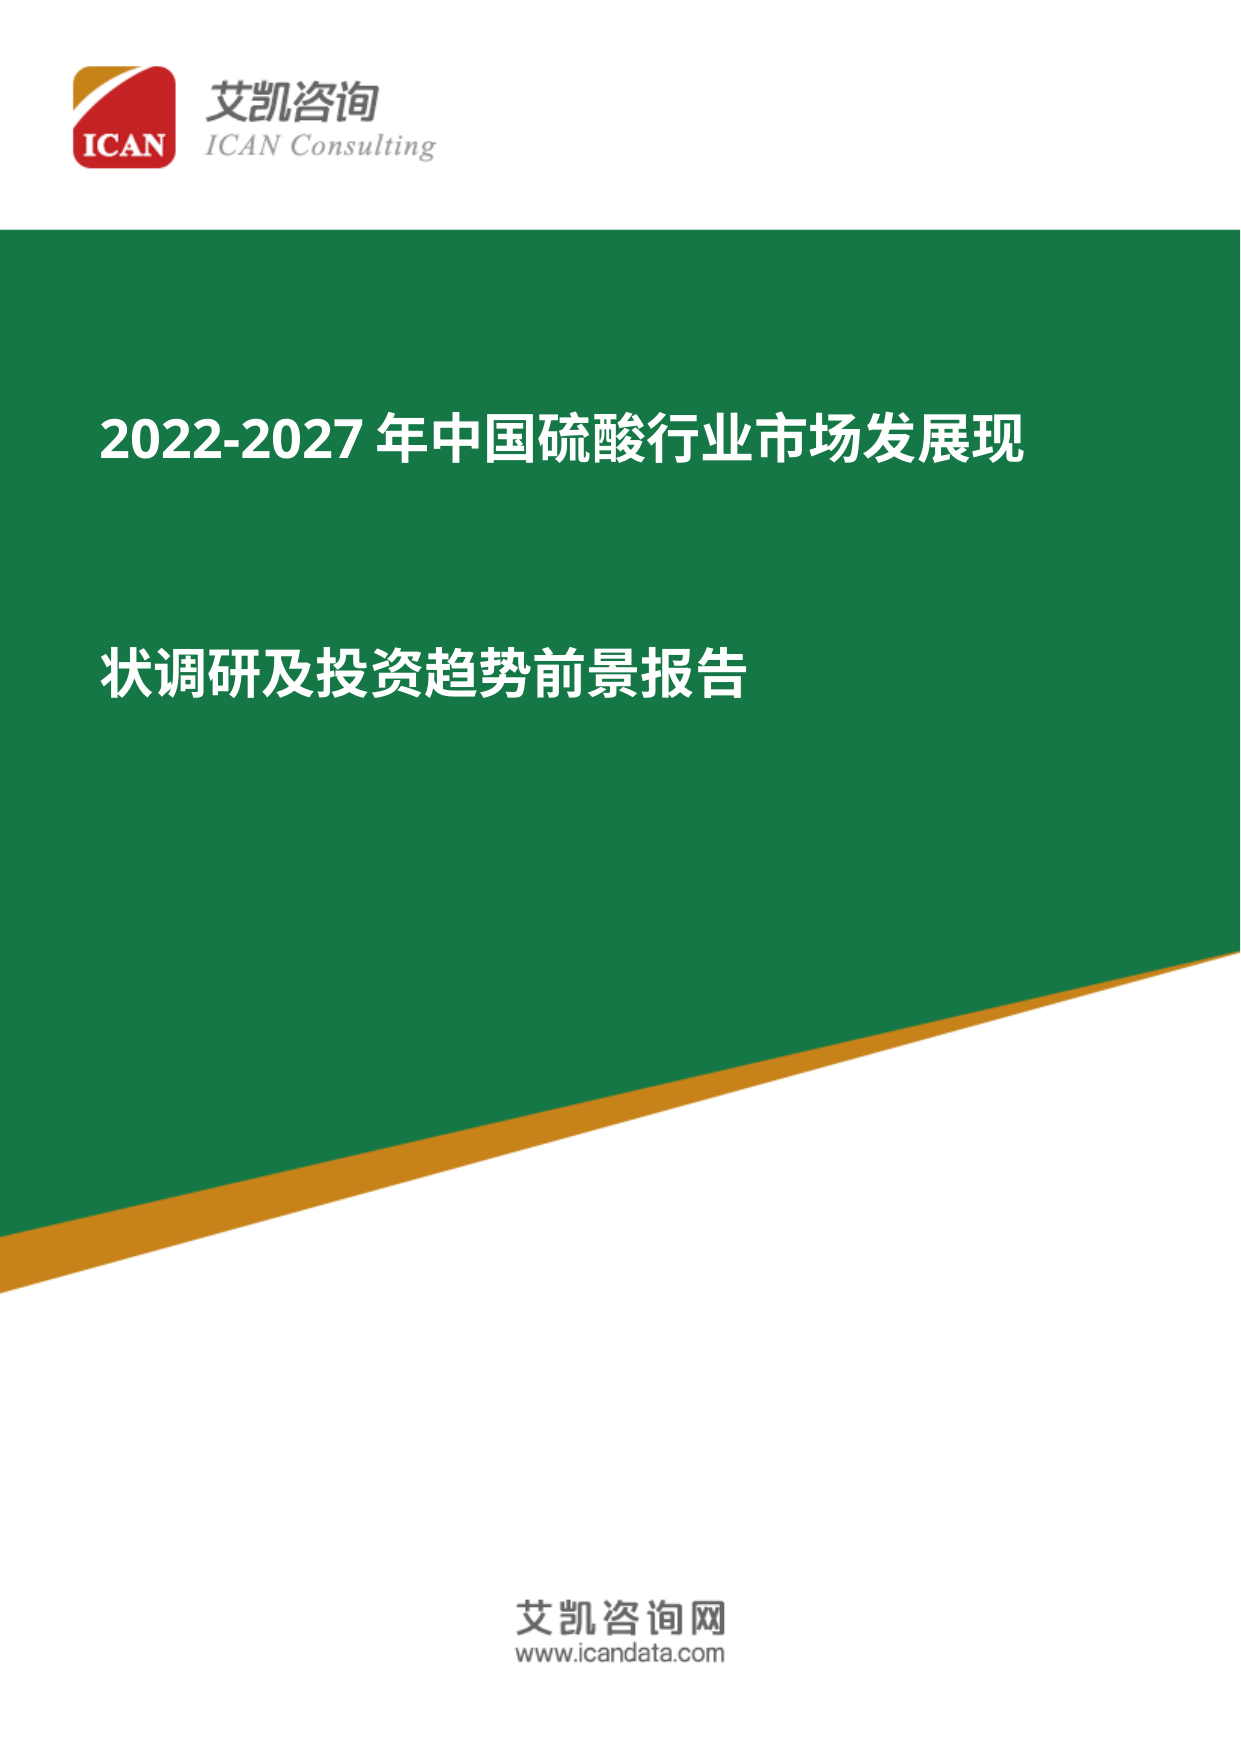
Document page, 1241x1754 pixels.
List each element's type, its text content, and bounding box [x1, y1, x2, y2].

subtitle 2022-2027年中国硫酸行业市场发展现状调研及投资趋势前景报告 [99, 386, 1053, 718]
picture [0, 5, 1241, 1754]
